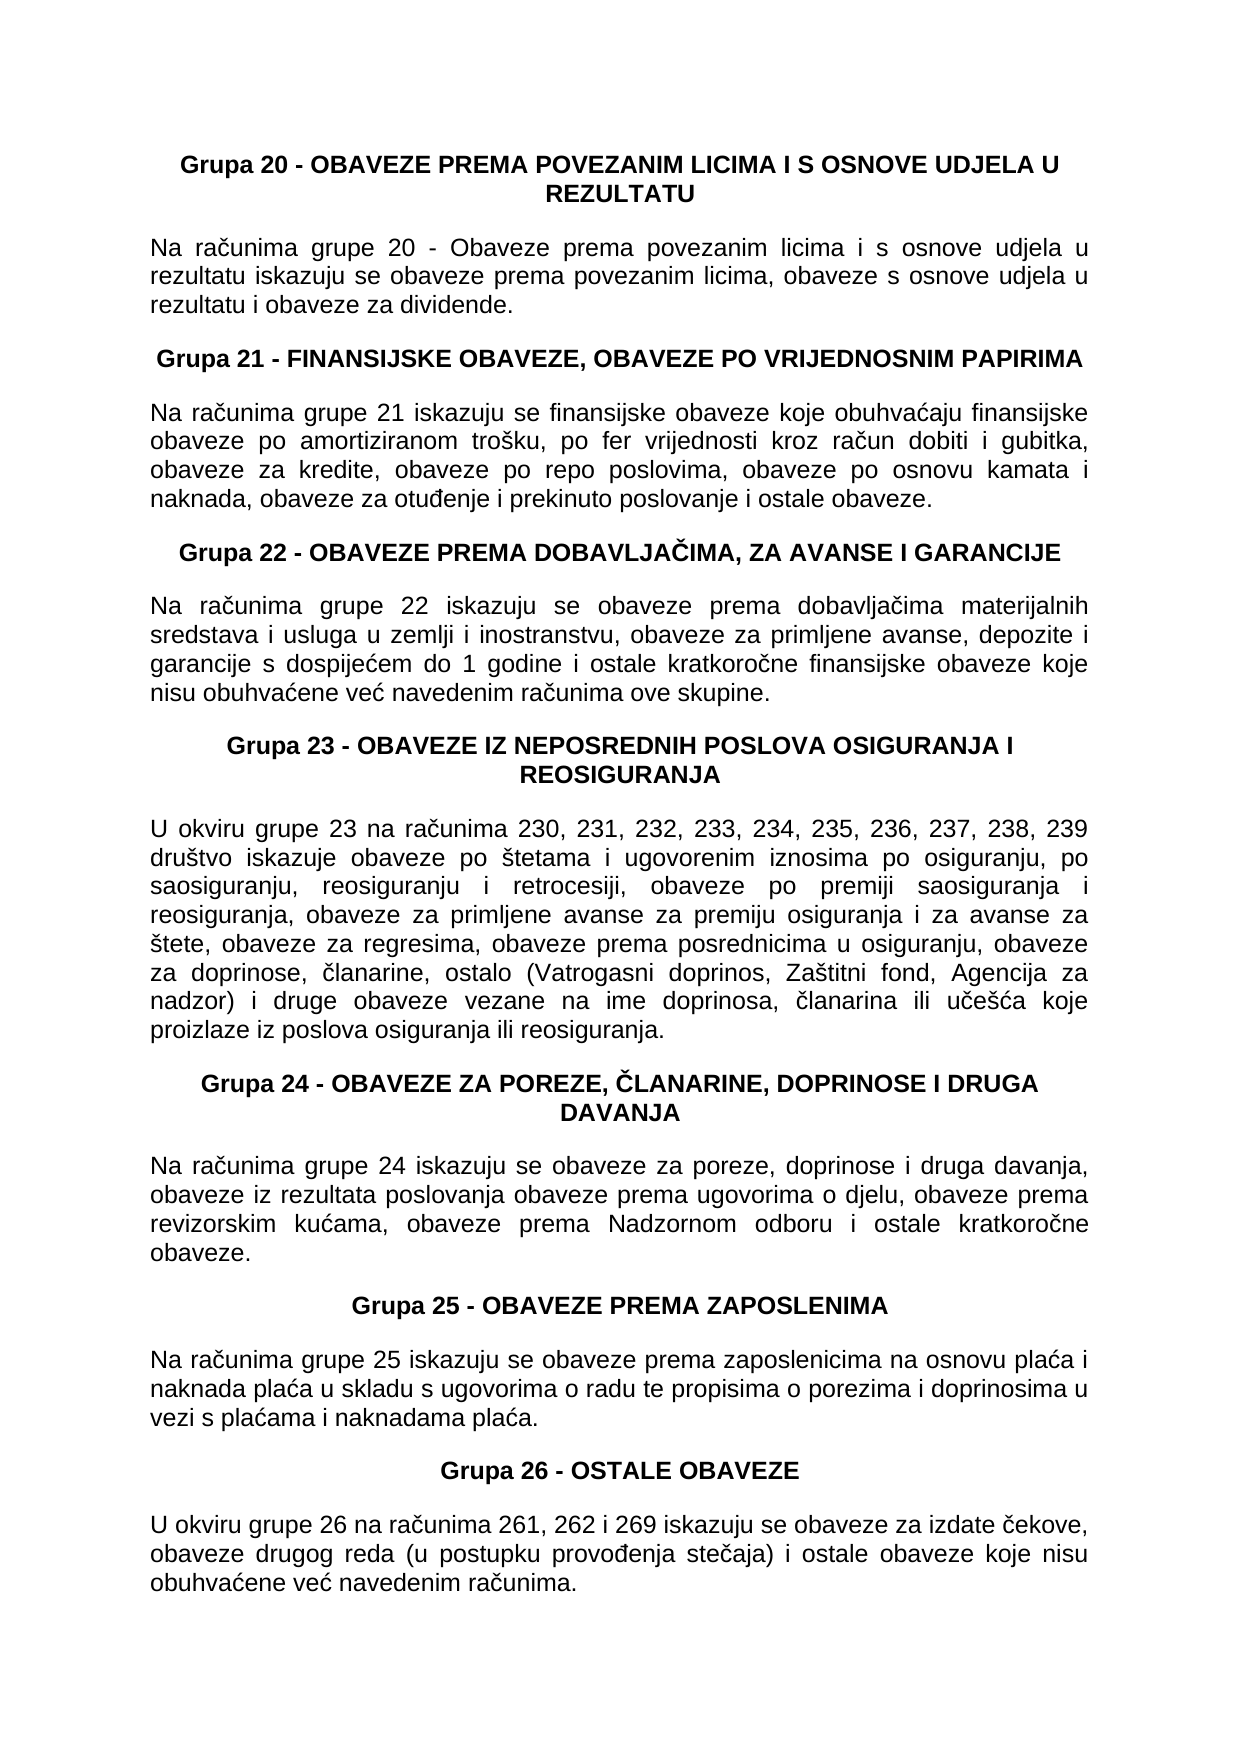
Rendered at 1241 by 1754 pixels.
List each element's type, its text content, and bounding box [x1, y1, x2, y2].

text Na računima grupe 25 iskazuju se obaveze prema zaposlenicima na osnovu plaća i naknada plaća u skladu s ugovorima o radu te propisima o porezima i doprinosima u vezi s plaćama i naknadama plaća. [150, 1345, 1090, 1431]
text U okviru grupe 26 na računima 261, 262 i 269 iskazuju se obaveze za izdate čekove, obaveze drugog reda (u postupku provođenja stečaja) i ostale obaveze koje nisu obuhvaćene već navedenim računima. [150, 1510, 1090, 1596]
text Grupa 23 - OBAVEZE IZ NEPOSREDNIH POSLOVA OSIGURANJA I REOSIGURANJA [150, 731, 1090, 789]
text U okviru grupe 23 na računima 230, 231, 232, 233, 234, 235, 236, 237, 238, 239 društvo iskazuje obaveze po štetama i ugovorenim iznosima po osiguranju, po saosiguranju, reosiguranju i retrocesiji, obaveze po premiji saosiguranja i reosiguranja, obaveze za primljene avanse za premiju osiguranja i za avanse za štete, obaveze za regresima, obaveze prema posrednicima u osiguranju, obaveze za doprinose, članarine, ostalo (Vatrogasni doprinos, Zaštitni fond, Agencija za nadzor) i druge obaveze vezane na ime doprinosa, članarina ili učešća koje proizlaze iz poslova osiguranja ili reosiguranja. [150, 814, 1090, 1044]
text Na računima grupe 22 iskazuju se obaveze prema dobavljačima materijalnih sredstava i usluga u zemlji i inostranstvu, obaveze za primljene avanse, depozite i garancije s dospijećem do 1 godine i ostale kratkoročne finansijske obaveze koje nisu obuhvaćene već navedenim računima ove skupine. [150, 591, 1090, 706]
text Grupa 22 - OBAVEZE PREMA DOBAVLJAČIMA, ZA AVANSE I GARANCIJE [150, 537, 1090, 566]
text Na računima grupe 21 iskazuju se finansijske obaveze koje obuhvaćaju finansijske obaveze po amortiziranom trošku, po fer vrijednosti kroz račun dobiti i gubitka, obaveze za kredite, obaveze po repo poslovima, obaveze po osnovu kamata i naknada, obaveze za otuđenje i prekinuto poslovanje i ostale obaveze. [150, 397, 1090, 512]
text Grupa 21 - FINANSIJSKE OBAVEZE, OBAVEZE PO VRIJEDNOSNIM PAPIRIMA [150, 344, 1090, 372]
text Grupa 26 - OSTALE OBAVEZE [150, 1456, 1090, 1485]
text Na računima grupe 24 iskazuju se obaveze za poreze, doprinose i druga davanja, obaveze iz rezultata poslovanja obaveze prema ugovorima o djelu, obaveze prema revizorskim kućama, obaveze prema Nadzornom odboru i ostale kratkoročne obaveze. [150, 1151, 1090, 1266]
text Grupa 24 - OBAVEZE ZA POREZE, ČLANARINE, DOPRINOSE I DRUGA DAVANJA [150, 1069, 1090, 1126]
text Grupa 25 - OBAVEZE PREMA ZAPOSLENIMA [150, 1291, 1090, 1320]
text Na računima grupe 20 - Obaveze prema povezanim licima i s osnove udjela u rezultatu iskazuju se obaveze prema povezanim licima, obaveze s osnove udjela u rezultatu i obaveze za dividende. [150, 232, 1090, 319]
text Grupa 20 - OBAVEZE PREMA POVEZANIM LICIMA I S OSNOVE UDJELA U REZULTATU [150, 150, 1090, 207]
